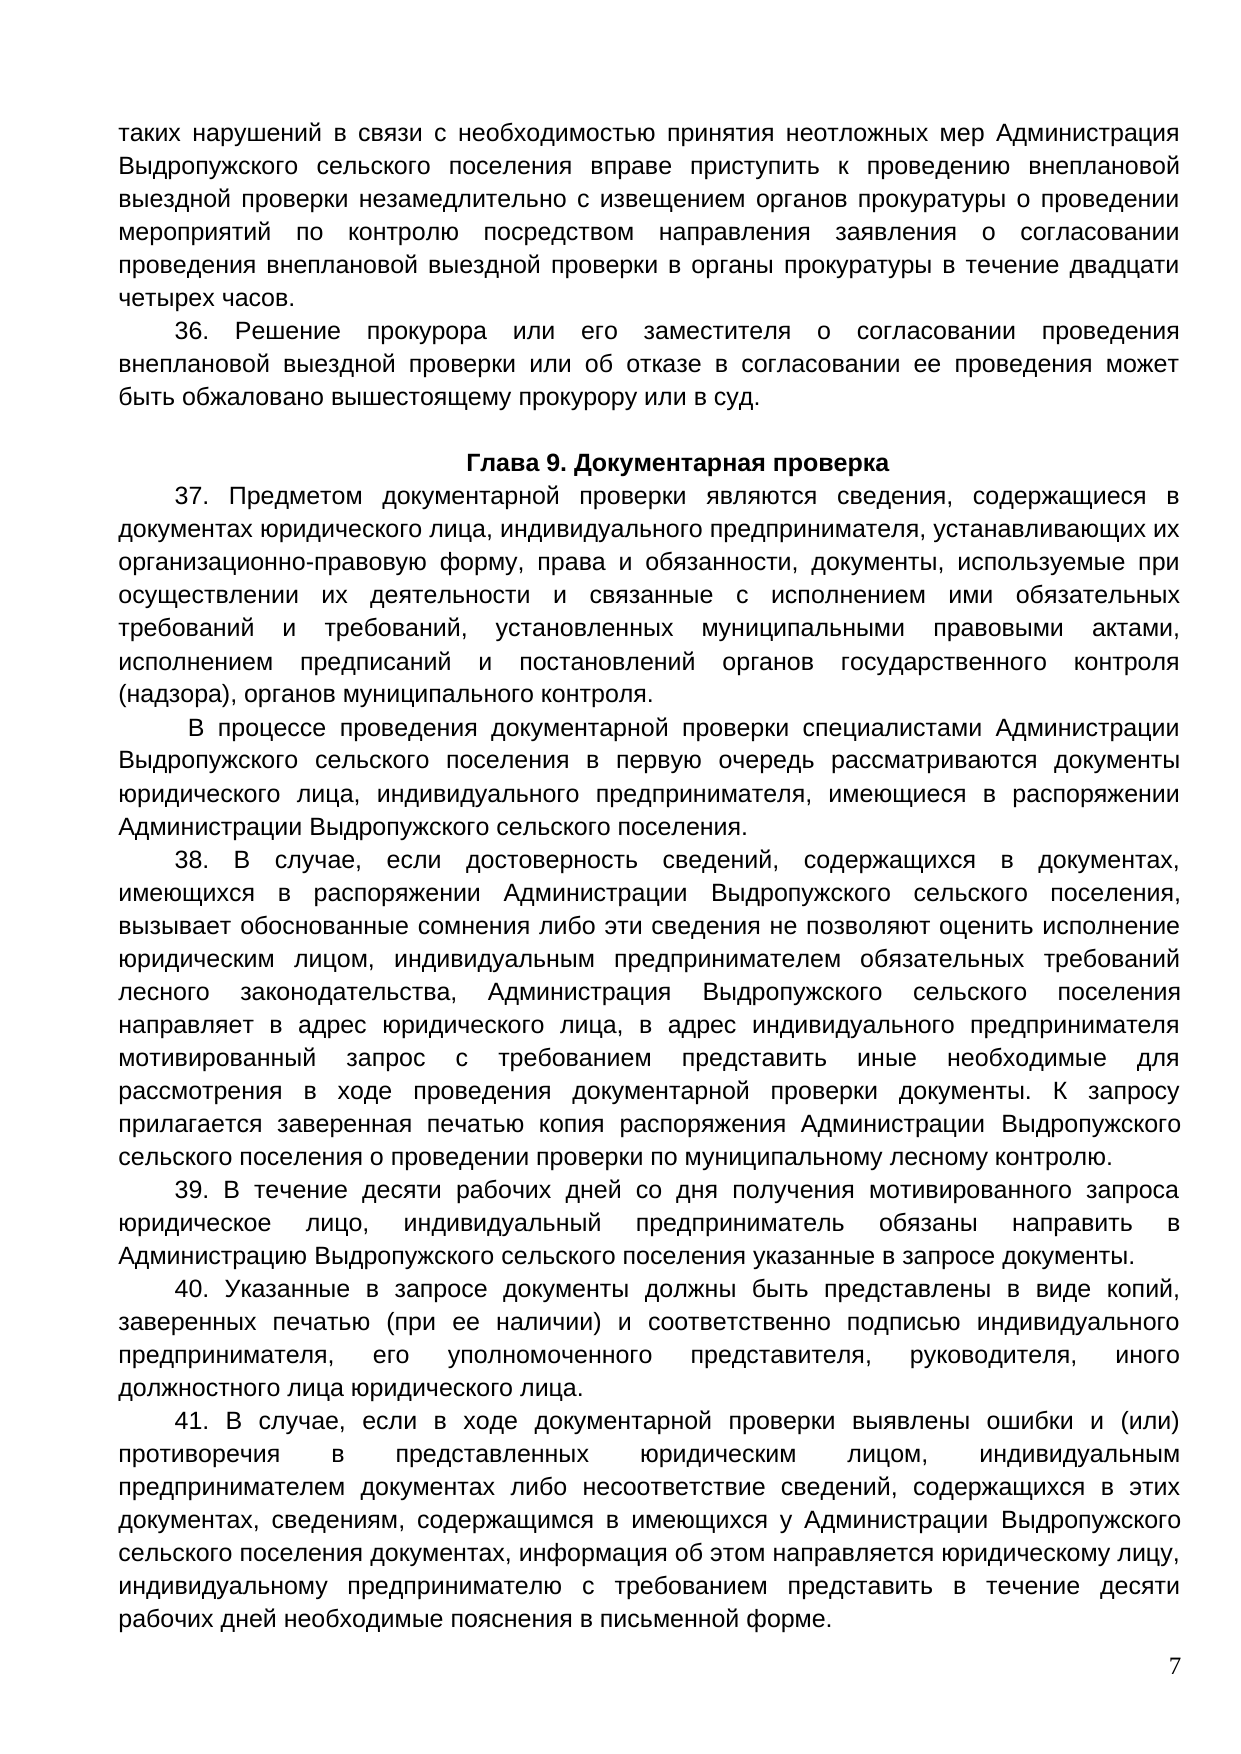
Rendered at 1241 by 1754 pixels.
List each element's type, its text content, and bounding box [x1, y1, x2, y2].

text 39. В течение десяти рабочих дней со дня получения мотивированного запроса юридическое лицо, индивидуальный предприниматель обязаны направить в Администрацию Выдропужского сельского поселения указанные в запросе документы. [118, 1175, 1181, 1269]
text В процессе проведения документарной проверки специалистами Администрации Выдропужского сельского поселения в первую очередь рассматриваются документы юридического лица, индивидуального предпринимателя, имеющиеся в распоряжении Администрации Выдропужского сельского поселения. [118, 712, 1181, 840]
text 37. Предметом документарной проверки являются сведения, содержащиеся в документах юридического лица, индивидуального предпринимателя, устанавливающих их организационно-правовую форму, права и обязанности, документы, используемые при осуществлении их деятельности и связанные с исполнением ими обязательных требований и требований, установленных муниципальными правовыми актами, исполнением предписаний и постановлений органов государственного контроля (надзора), органов муниципального контроля. [118, 481, 1181, 708]
text 41. В случае, если в ходе документарной проверки выявлены ошибки и (или) противоречия в представленных юридическим лицом, индивидуальным предпринимателем документах либо несоответствие сведений, содержащихся в этих документах, сведениям, содержащимся в имеющихся у Администрации Выдропужского сельского поселения документах, информация об этом направляется юридическому лицу, индивидуальному предпринимателю с требованием представить в течение десяти рабочих дней необходимые пояснения в письменной форме. [118, 1406, 1181, 1633]
text 36. Решение прокурора или его заместителя о согласовании проведения внеплановой выездной проверки или об отказе в согласовании ее проведения может быть обжаловано вышестоящему прокурору или в суд. [118, 316, 1181, 411]
text Глава 9. Документарная проверка [118, 448, 1181, 477]
text 40. Указанные в запросе документы должны быть представлены в виде копий, заверенных печатью (при ее наличии) и соответственно подписью индивидуального предпринимателя, его уполномоченного представителя, руководителя, иного должностного лица юридического лица. [118, 1274, 1181, 1402]
text 38. В случае, если достоверность сведений, содержащихся в документах, имеющихся в распоряжении Администрации Выдропужского сельского поселения, вызывает обоснованные сомнения либо эти сведения не позволяют оценить исполнение юридическим лицом, индивидуальным предпринимателем обязательных требований лесного законодательства, Администрация Выдропужского сельского поселения направляет в адрес юридического лица, в адрес индивидуального предпринимателя мотивированный запрос с требованием представить иные необходимые для рассмотрения в ходе проведения документарной проверки документы. К запросу прилагается заверенная печатью копия распоряжения Администрации Выдропужского сельского поселения о проведении проверки по муниципальному лесному контролю. [118, 844, 1181, 1171]
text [118, 118, 1181, 312]
